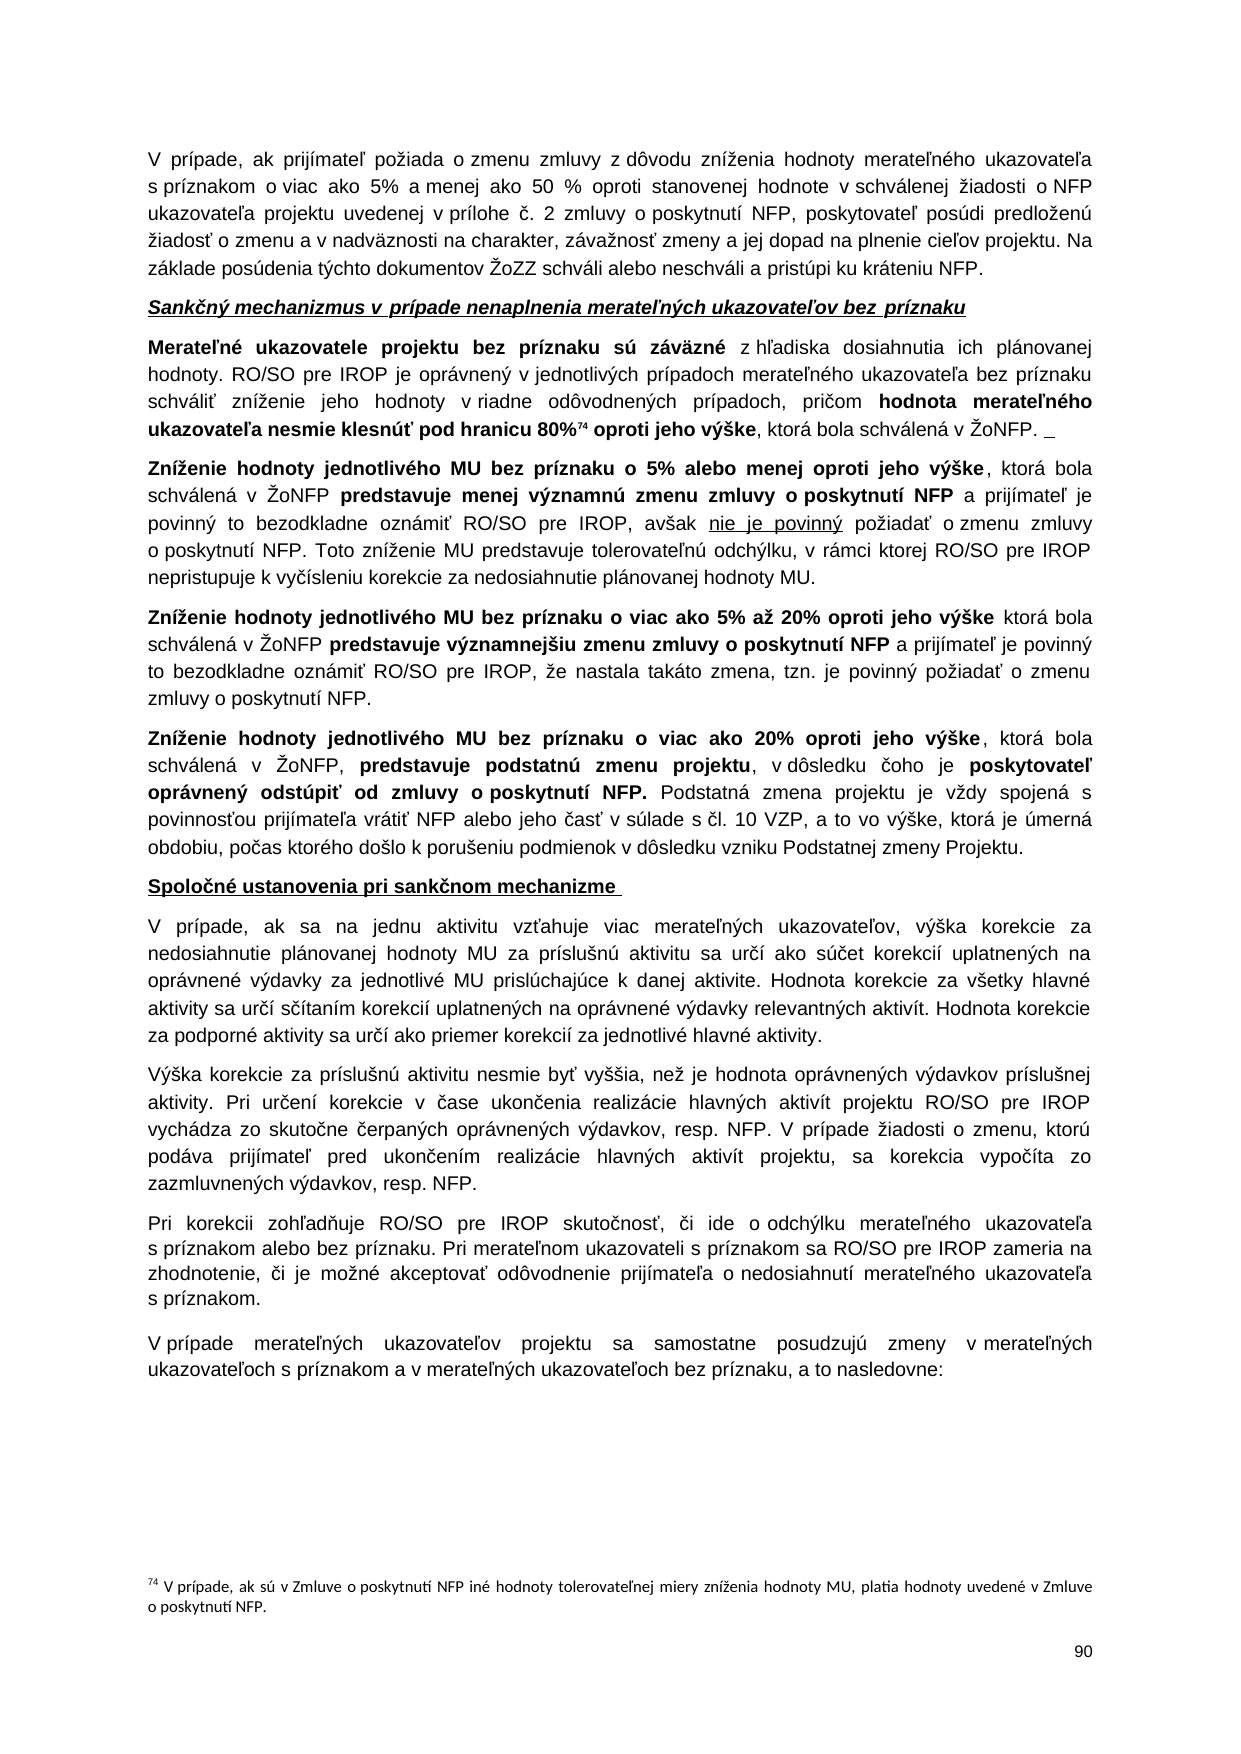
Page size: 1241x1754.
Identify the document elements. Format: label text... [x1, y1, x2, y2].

text Merateľné ukazovatele projektu bez príznaku sú záväzné z hľadiska dosiahnutia ich plánovanej hodnoty. RO/SO pre IROP je oprávnený v jednotlivých prípadoch merateľného ukazovateľa bez príznaku schváliť zníženie jeho hodnoty v riadne odôvodnených prípadoch, pričom hodnota merateľného ukazovateľa nesmie klesnúť pod hranicu 80% oproti jeho výške, ktorá bola schválená v ŽoNFP. [148, 336, 1092, 440]
text Výška korekcie za príslušnú aktivitu nesmie byť vyššia, než je hodnota oprávnených výdavkov príslušnej aktivity. Pri určení korekcie v čase ukončenia realizácie hlavných aktivít projektu RO/SO pre IROP vychádza zo skutočne čerpaných oprávnených výdavkov, resp. NFP. V prípade žiadosti o zmenu, ktorú podáva prijímateľ pred ukončením realizácie hlavných aktivít projektu, sa korekcia vypočíta zo zazmluvnených výdavkov, resp. NFP. [148, 1063, 1092, 1195]
text Zníženie hodnoty jednotlivého MU bez príznaku o 5% alebo menej oproti jeho výške, ktorá bola schválená v ŽoNFP predstavuje menej významnú zmenu zmluvy o poskytnutí NFP a prijímateľ je povinný to bezodkladne oznámiť RO/SO pre IROP, avšak nie je povinný požiadať o zmenu zmluvy o poskytnutí NFP. Toto zníženie MU predstavuje tolerovateľnú odchýlku, v rámci ktorej RO/SO pre IROP nepristupuje k vyčísleniu korekcie za nedosiahnutie plánovanej hodnoty MU. [148, 457, 1092, 588]
text V prípade, ak sa na jednu aktivitu vzťahuje viac merateľných ukazovateľov, výška korekcie za nedosiahnutie plánovanej hodnoty MU za príslušnú aktivitu sa určí ako súčet korekcií uplatnených na oprávnené výdavky za jednotlivé MU prislúchajúce k danej aktivite. Hodnota korekcie za všetky hlavné aktivity sa určí sčítaním korekcií uplatnených na oprávnené výdavky relevantných aktivít. Hodnota korekcie za podporné aktivity sa určí ako priemer korekcií za jednotlivé hlavné aktivity. [148, 915, 1092, 1046]
text V prípade, ak prijímateľ požiada o zmenu zmluvy z dôvodu zníženia hodnoty merateľného ukazovateľa s príznakom o viac ako 5% a menej ako 50 % oproti stanovenej hodnote v schválenej žiadosti o NFP ukazovateľa projektu uvedenej v prílohe č. 2 zmluvy o poskytnutí NFP, poskytovateľ posúdi predloženú žiadosť o zmenu a v nadväznosti na charakter, závažnosť zmeny a jej dopad na plnenie cieľov projektu. Na základe posúdenia týchto dokumentov ŽoZZ schváli alebo neschváli a pristúpi ku kráteniu NFP. [148, 148, 1092, 279]
text Sankčný mechanizmus v prípade nenaplnenia merateľných ukazovateľov bez príznaku [148, 296, 1092, 319]
text Pri korekcii zohľadňuje RO/SO pre IROP skutočnosť, či ide o odchýlku merateľného ukazovateľa s príznakom alebo bez príznaku. Pri merateľnom ukazovateli s príznakom sa RO/SO pre IROP zameria na zhodnotenie, či je možné akceptovať odôvodnenie prijímateľa o nedosiahnutí merateľného ukazovateľa s príznakom. [148, 1212, 1092, 1309]
text Zníženie hodnoty jednotlivého MU bez príznaku o viac ako 5% až 20% oproti jeho výške ktorá bola schválená v ŽoNFP predstavuje významnejšiu zmenu zmluvy o poskytnutí NFP a prijímateľ je povinný to bezodkladne oznámiť RO/SO pre IROP, že nastala takáto zmena, tzn. je povinný požiadať o zmenu zmluvy o poskytnutí NFP. [148, 606, 1092, 710]
text V prípade merateľných ukazovateľov projektu sa samostatne posudzujú zmeny v merateľných ukazovateľoch s príznakom a v merateľných ukazovateľoch bez príznaku, a to nasledovne: [148, 1332, 1092, 1381]
text Spoločné ustanovenia pri sankčnom mechanizme [148, 875, 1092, 898]
text Zníženie hodnoty jednotlivého MU bez príznaku o viac ako 20% oproti jeho výške, ktorá bola schválená v ŽoNFP, predstavuje podstatnú zmenu projektu, v dôsledku čoho je poskytovateľ oprávnený odstúpiť od zmluvy o poskytnutí NFP. Podstatná zmena projektu je vždy spojená s povinnosťou prijímateľa vrátiť NFP alebo jeho časť v súlade s čl. 10 VZP, a to vo výške, ktorá je úmerná obdobiu, počas ktorého došlo k porušeniu podmienok v dôsledku vzniku Podstatnej zmeny Projektu. [148, 727, 1092, 858]
